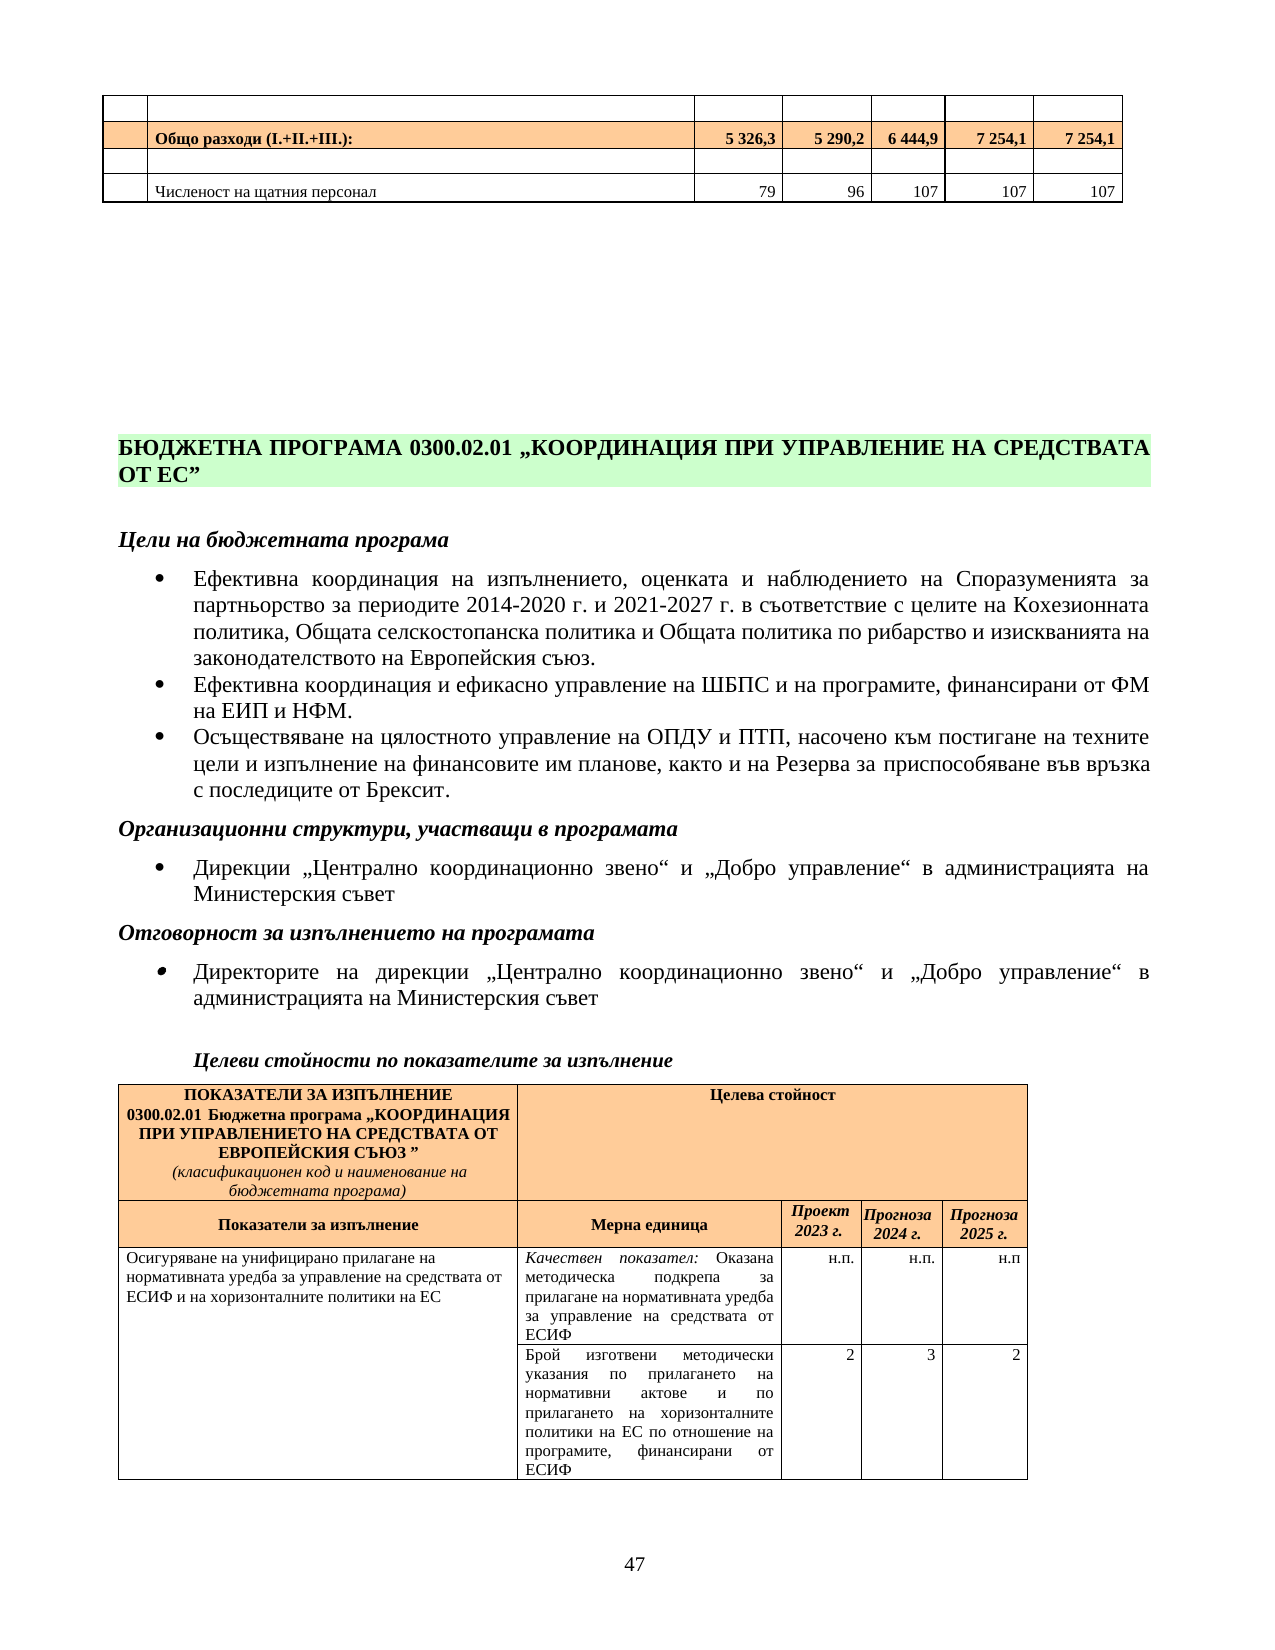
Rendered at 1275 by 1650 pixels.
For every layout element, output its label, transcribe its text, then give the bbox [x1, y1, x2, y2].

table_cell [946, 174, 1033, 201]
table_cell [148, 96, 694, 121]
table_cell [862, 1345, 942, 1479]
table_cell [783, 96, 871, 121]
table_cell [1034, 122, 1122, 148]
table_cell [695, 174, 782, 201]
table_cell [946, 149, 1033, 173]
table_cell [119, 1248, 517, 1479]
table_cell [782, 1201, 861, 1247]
list Дирекции „Централно координационно звено“ и „Добро управление“ в администрацията на Министерския съвет [156, 854, 1151, 906]
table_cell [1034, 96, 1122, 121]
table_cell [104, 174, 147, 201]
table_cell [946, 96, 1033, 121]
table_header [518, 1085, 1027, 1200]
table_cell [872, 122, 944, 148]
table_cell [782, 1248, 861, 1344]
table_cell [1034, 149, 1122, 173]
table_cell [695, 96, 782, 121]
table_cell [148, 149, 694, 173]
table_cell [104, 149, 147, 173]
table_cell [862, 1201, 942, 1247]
list Директорите на дирекции „Централно координационно звено“ и „Добро управление“ в администрацията на Министерския съвет [156, 958, 1151, 1011]
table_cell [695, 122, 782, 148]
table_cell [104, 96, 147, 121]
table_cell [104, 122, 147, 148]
list Целеви стойности по показателите за изпълнение [193, 1047, 1151, 1072]
text Цели на бюджетната програма [118, 526, 1151, 553]
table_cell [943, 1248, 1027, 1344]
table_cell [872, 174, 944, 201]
text Организационни структури, участващи в програмата [118, 815, 1151, 841]
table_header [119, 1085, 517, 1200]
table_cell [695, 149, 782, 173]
subtitle БЮДЖЕТНА ПРОГРАМА 0300.02.01 „КООРДИНАЦИЯ ПРИ УПРАВЛЕНИЕ НА СРЕДСТВАТА ОТ ЕС” [118, 434, 1151, 487]
list Ефективна координация и ефикасно управление на ШБПС и на програмите, финансирани от ФМ на ЕИП и НФМ. [156, 671, 1151, 723]
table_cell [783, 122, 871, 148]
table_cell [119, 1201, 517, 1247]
list Осъществяване на цялостното управление на ОПДУ и ПТП, насочено към постигане на техните цели и изпълнение на финансовите им планове, както и на Резерва за приспособяване във връзка с последиците от Брексит. [156, 723, 1151, 802]
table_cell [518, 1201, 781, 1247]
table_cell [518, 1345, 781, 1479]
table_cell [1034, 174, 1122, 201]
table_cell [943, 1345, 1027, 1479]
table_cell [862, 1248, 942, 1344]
list Ефективна координация на изпълнението, оценката и наблюдението на Споразуменията за партньорство за периодите 2014-2020 г. и 2021-2027 г. в съответствие с целите на Кохезионната политика, Общата селскостопанска политика и Общата политика по рибарство и изискванията на законодателството на Европейския съюз. [156, 565, 1151, 671]
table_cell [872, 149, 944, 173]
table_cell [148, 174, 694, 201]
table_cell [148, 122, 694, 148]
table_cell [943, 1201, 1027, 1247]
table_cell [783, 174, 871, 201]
text Отговорност за изпълнението на програмата [118, 919, 1151, 945]
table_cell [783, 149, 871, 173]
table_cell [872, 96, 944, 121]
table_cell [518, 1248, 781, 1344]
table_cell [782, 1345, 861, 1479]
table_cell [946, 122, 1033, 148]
